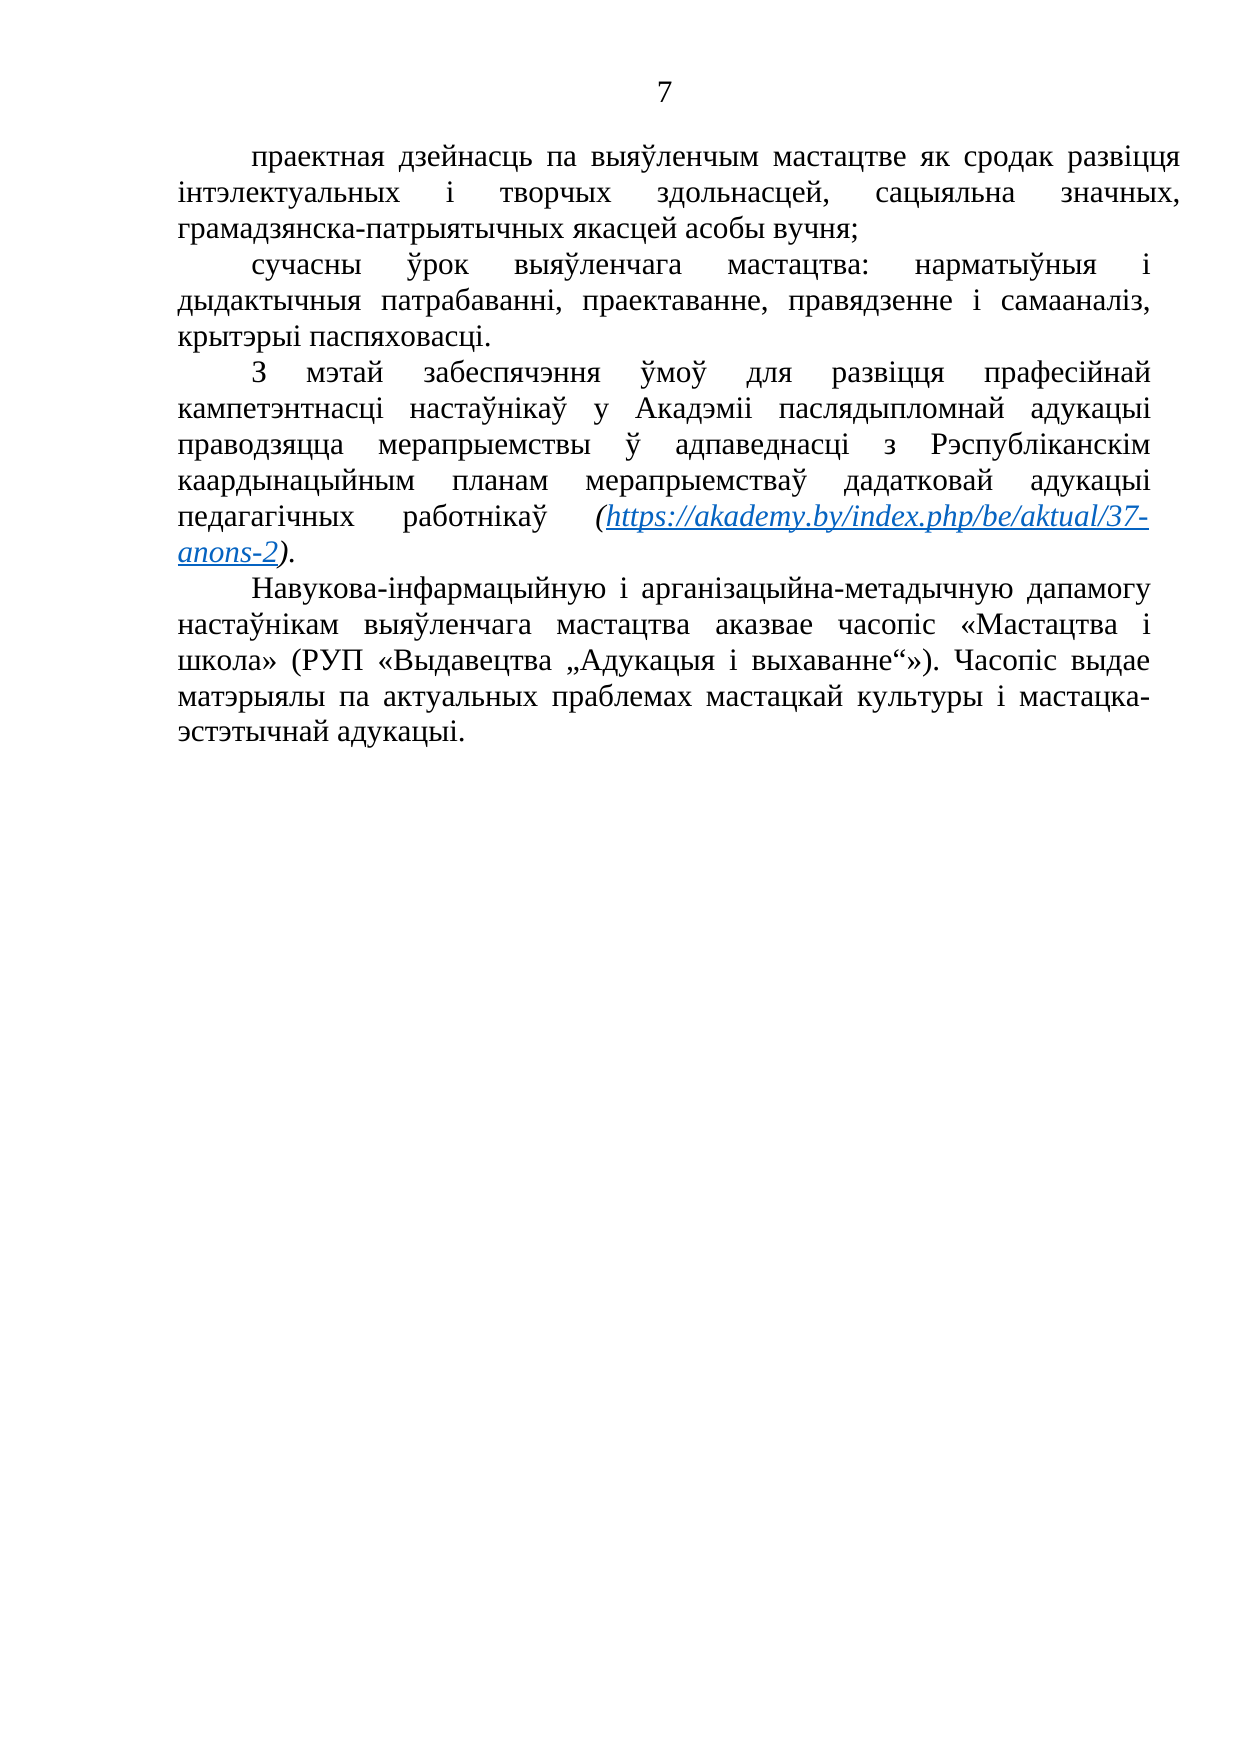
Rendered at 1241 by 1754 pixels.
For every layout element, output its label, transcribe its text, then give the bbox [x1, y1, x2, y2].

text З мэтай забеспячэння ўмоў для развіцця прафесійнай кампетэнтнасці настаўнікаў у Акадэміі паслядыпломнай адукацыі праводзяцца мерапрыемствы ў адпаведнасці з Рэспубліканскім каардынацыйным планам мерапрыемстваў дадатковай адукацыі педагагічных работнікаў (https://akademy.by/index.php/be/aktual/37-anons-2). [177, 353, 1152, 569]
text Навукова-інфармацыйную і арганізацыйна-метадычную дапамогу настаўнікам выяўленчага мастацтва аказвае часопіс «Мастацтва і школа» (РУП «Выдавецтва „Адукацыя і выхаванне“»). Часопіс выдае матэрыялы па актуальных праблемах мастацкай культуры і мастацка-эстэтычнай адукацыі. [177, 569, 1152, 749]
text сучасны ўрок выяўленчага мастацтва: нарматыўныя і дыдактычныя патрабаванні, праектаванне, правядзенне і самааналіз, крытэрыі паспяховасці. [177, 246, 1152, 353]
text праектная дзейнасць па выяўленчым мастацтве як сродак развіцця інтэлектуальных і творчых здольнасцей, сацыяльна значных, грамадзянска-патрыятычных якасцей асобы вучня; [177, 138, 1181, 246]
